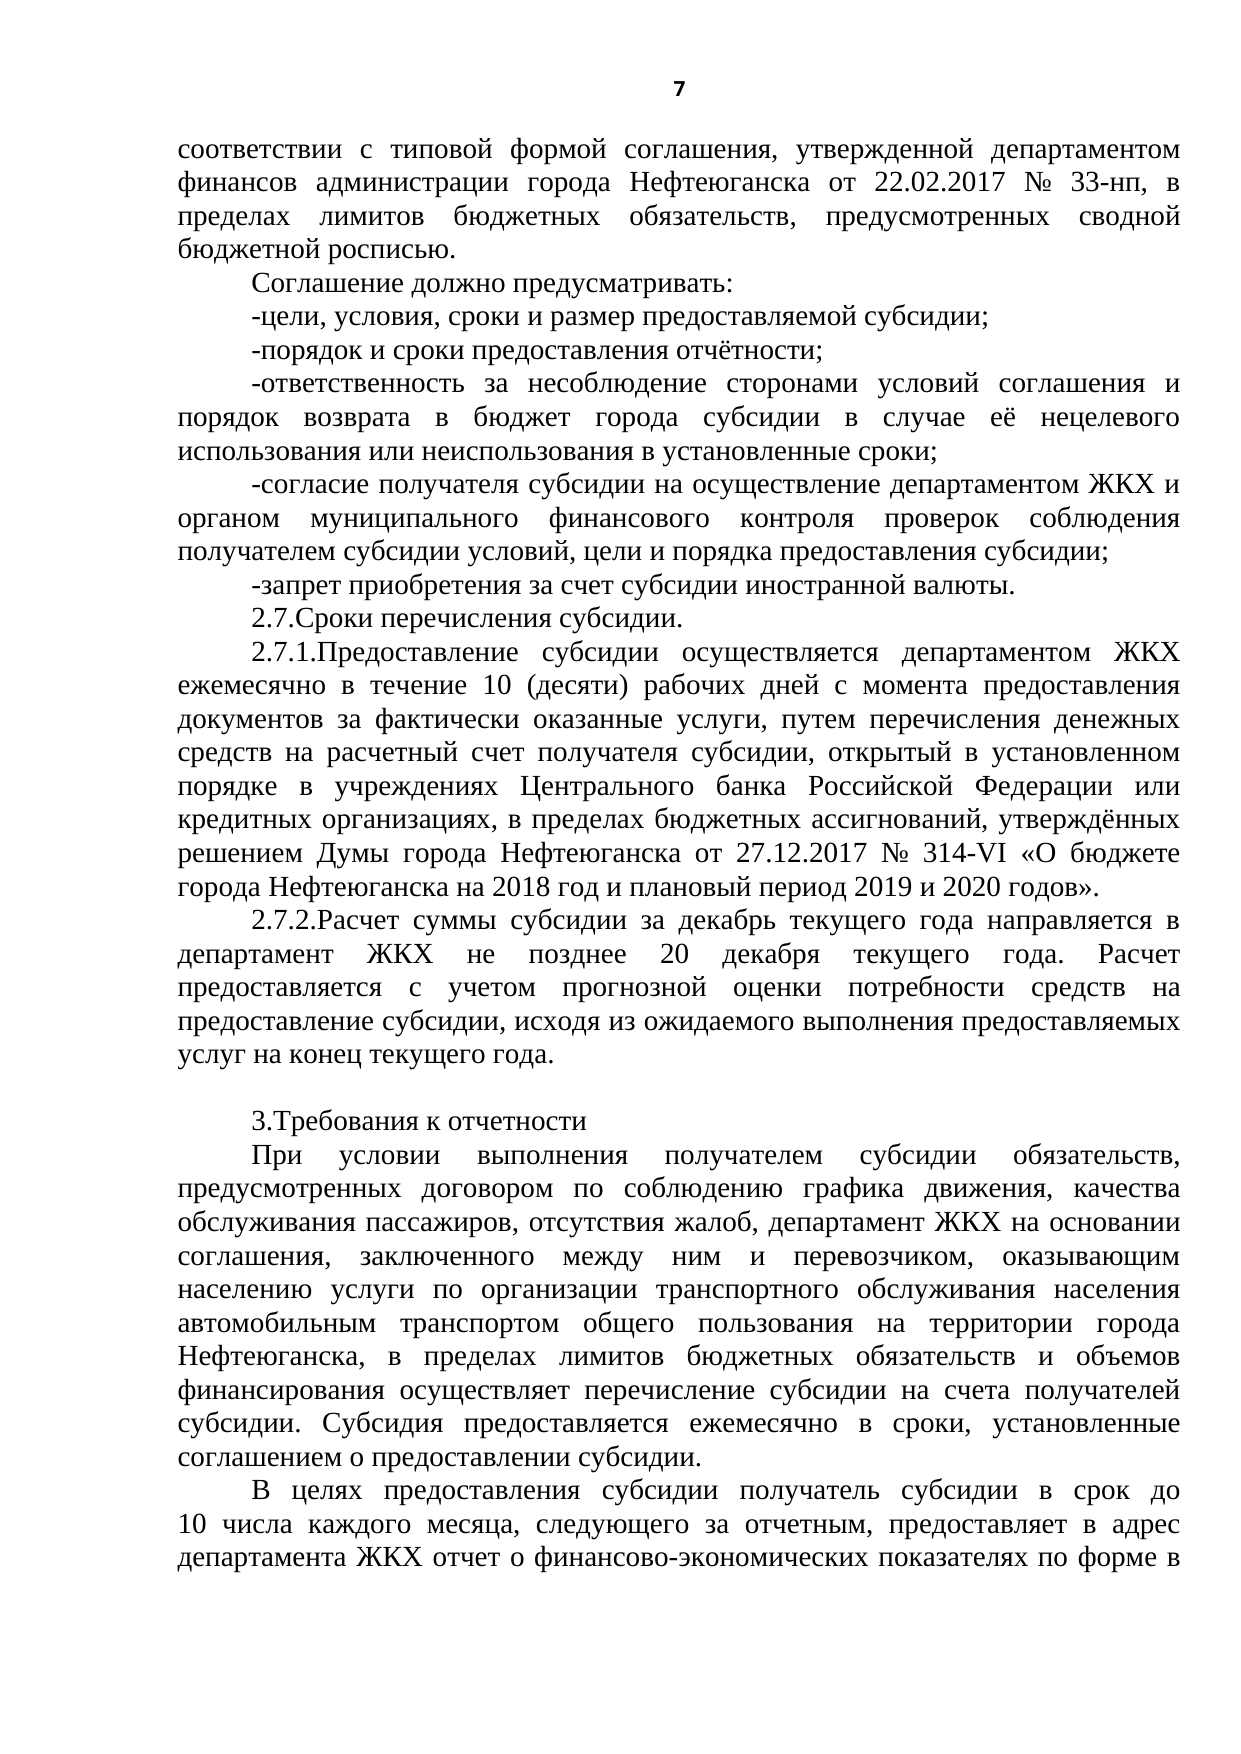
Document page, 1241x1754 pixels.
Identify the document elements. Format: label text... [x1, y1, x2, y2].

text -ответственность за несоблюдение сторонами условий соглашения и порядок возврата в бюджет города субсидии в случае её нецелевого использования или неиспользования в установленные сроки; [177, 366, 1181, 466]
text Соглашение должно предусматривать: [177, 265, 1181, 298]
text -запрет приобретения за счет субсидии иностранной валюты. [177, 567, 1181, 600]
text При условии выполнения получателем субсидии обязательств, предусмотренных договором по соблюдению графика движения, качества обслуживания пассажиров, отсутствия жалоб, департамент ЖКХ на основании соглашения, заключенного между ним и перевозчиком, оказывающим населению услуги по организации транспортного обслуживания населения автомобильным транспортом общего пользования на территории города Нефтеюганска, в пределах лимитов бюджетных обязательств и объемов финансирования осуществляет перечисление субсидии на счета получателей субсидии. Субсидия предоставляется ежемесячно в сроки, установленные соглашением о предоставлении субсидии. [177, 1137, 1181, 1472]
text -порядок и сроки предоставления отчётности; [177, 332, 1181, 366]
text 2.7.1.Предоставление субсидии осуществляется департаментом ЖКХ ежемесячно в течение 10 (десяти) рабочих дней с момента предоставления документов за фактически оказанные услуги, путем перечисления денежных средств на расчетный счет получателя субсидии, открытый в установленном порядке в учреждениях Центрального банка Российской Федерации или кредитных организациях, в пределах бюджетных ассигнований, утверждённых решением Думы города Нефтеюганска от 27.12.2017 № 314-VI «О бюджете города Нефтеюганска на 2018 год и плановый период 2019 и 2020 годов». [177, 634, 1181, 902]
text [177, 1472, 1181, 1573]
text 2.7.Сроки перечисления субсидии. [177, 600, 1181, 634]
text -согласие получателя субсидии на осуществление департаментом ЖКХ и органом муниципального финансового контроля проверок соблюдения получателем субсидии условий, цели и порядка предоставления субсидии; [177, 466, 1181, 567]
text 3.Требования к отчетности [177, 1103, 1181, 1137]
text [177, 131, 1181, 265]
text -цели, условия, сроки и размер предоставляемой субсидии; [177, 298, 1181, 332]
text 2.7.2.Расчет суммы субсидии за декабрь текущего года направляется в департамент ЖКХ не позднее 20 декабря текущего года. Расчет предоставляется с учетом прогнозной оценки потребности средств на предоставление субсидии, исходя из ожидаемого выполнения предоставляемых услуг на конец текущего года. [177, 902, 1181, 1070]
